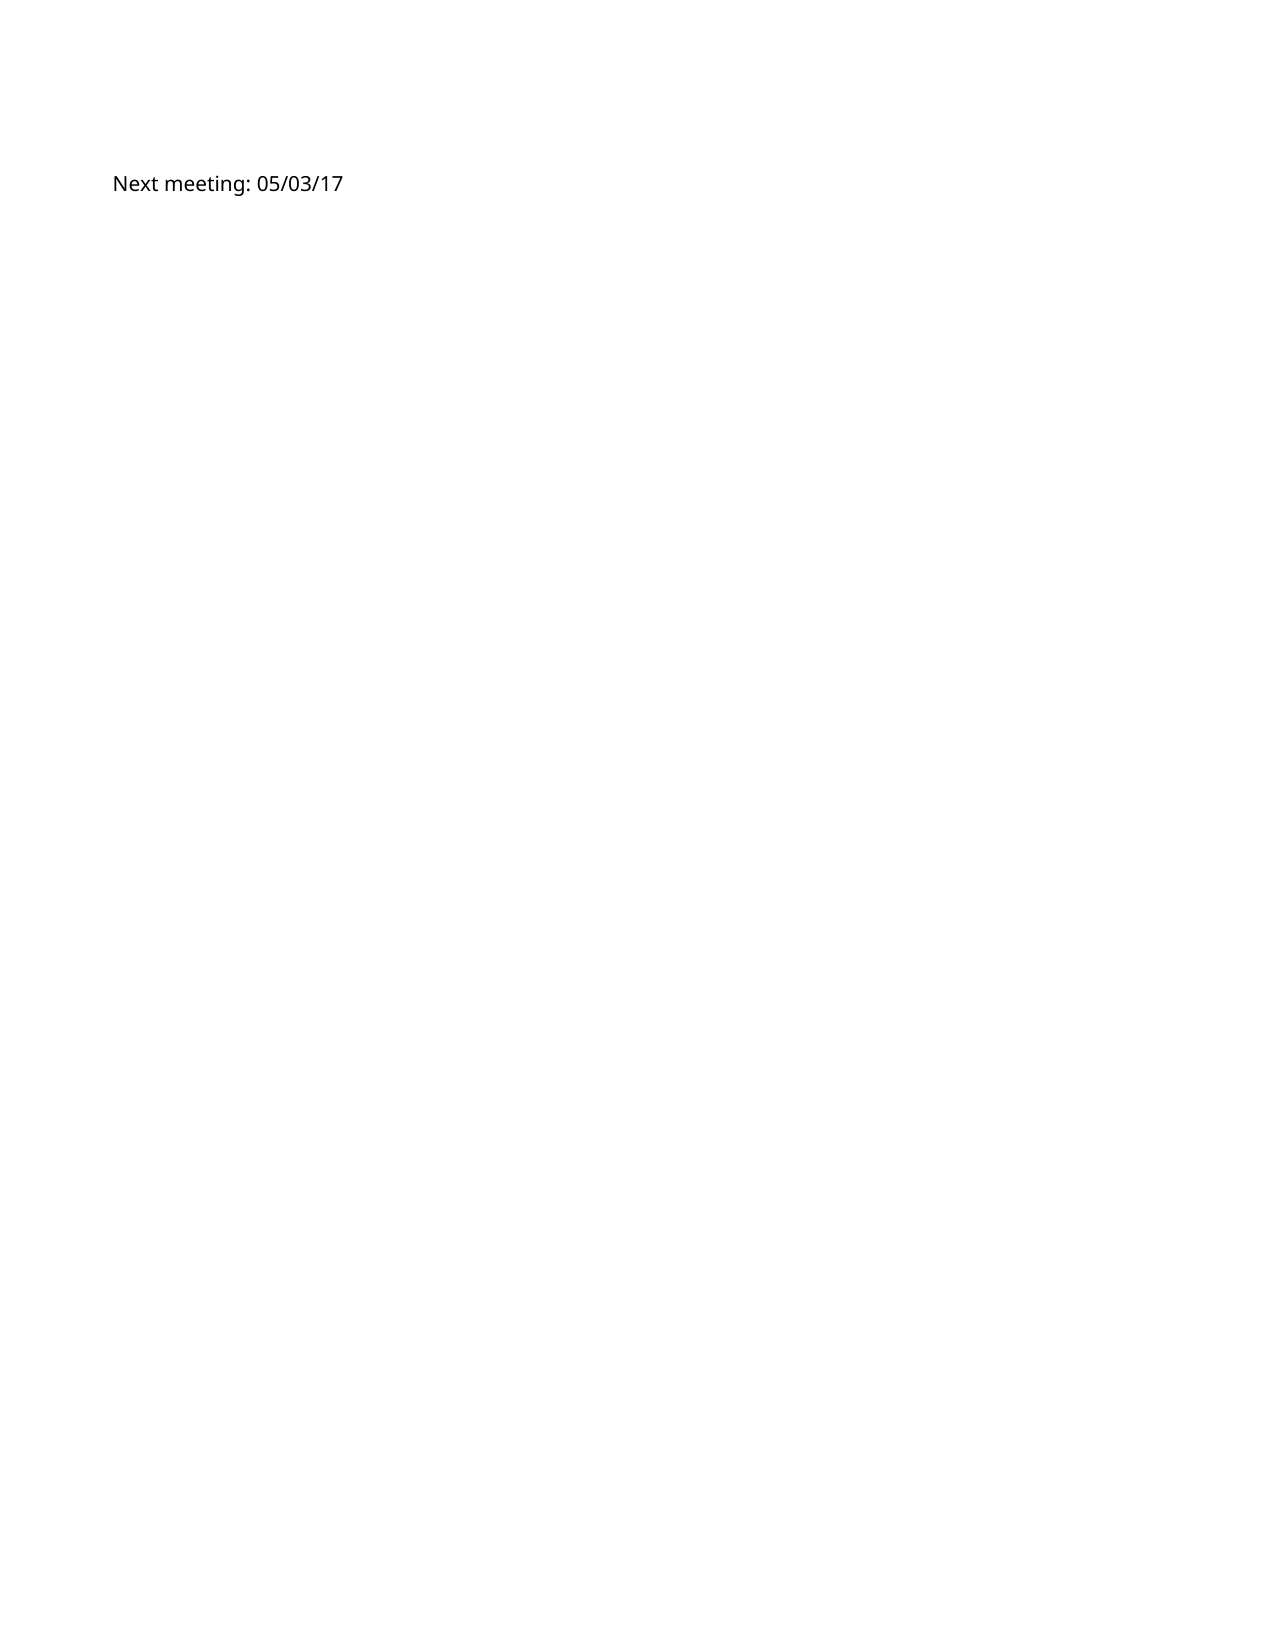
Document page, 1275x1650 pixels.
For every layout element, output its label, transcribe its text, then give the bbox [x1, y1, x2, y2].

text Next meeting: 05/03/17 [112, 169, 1162, 198]
